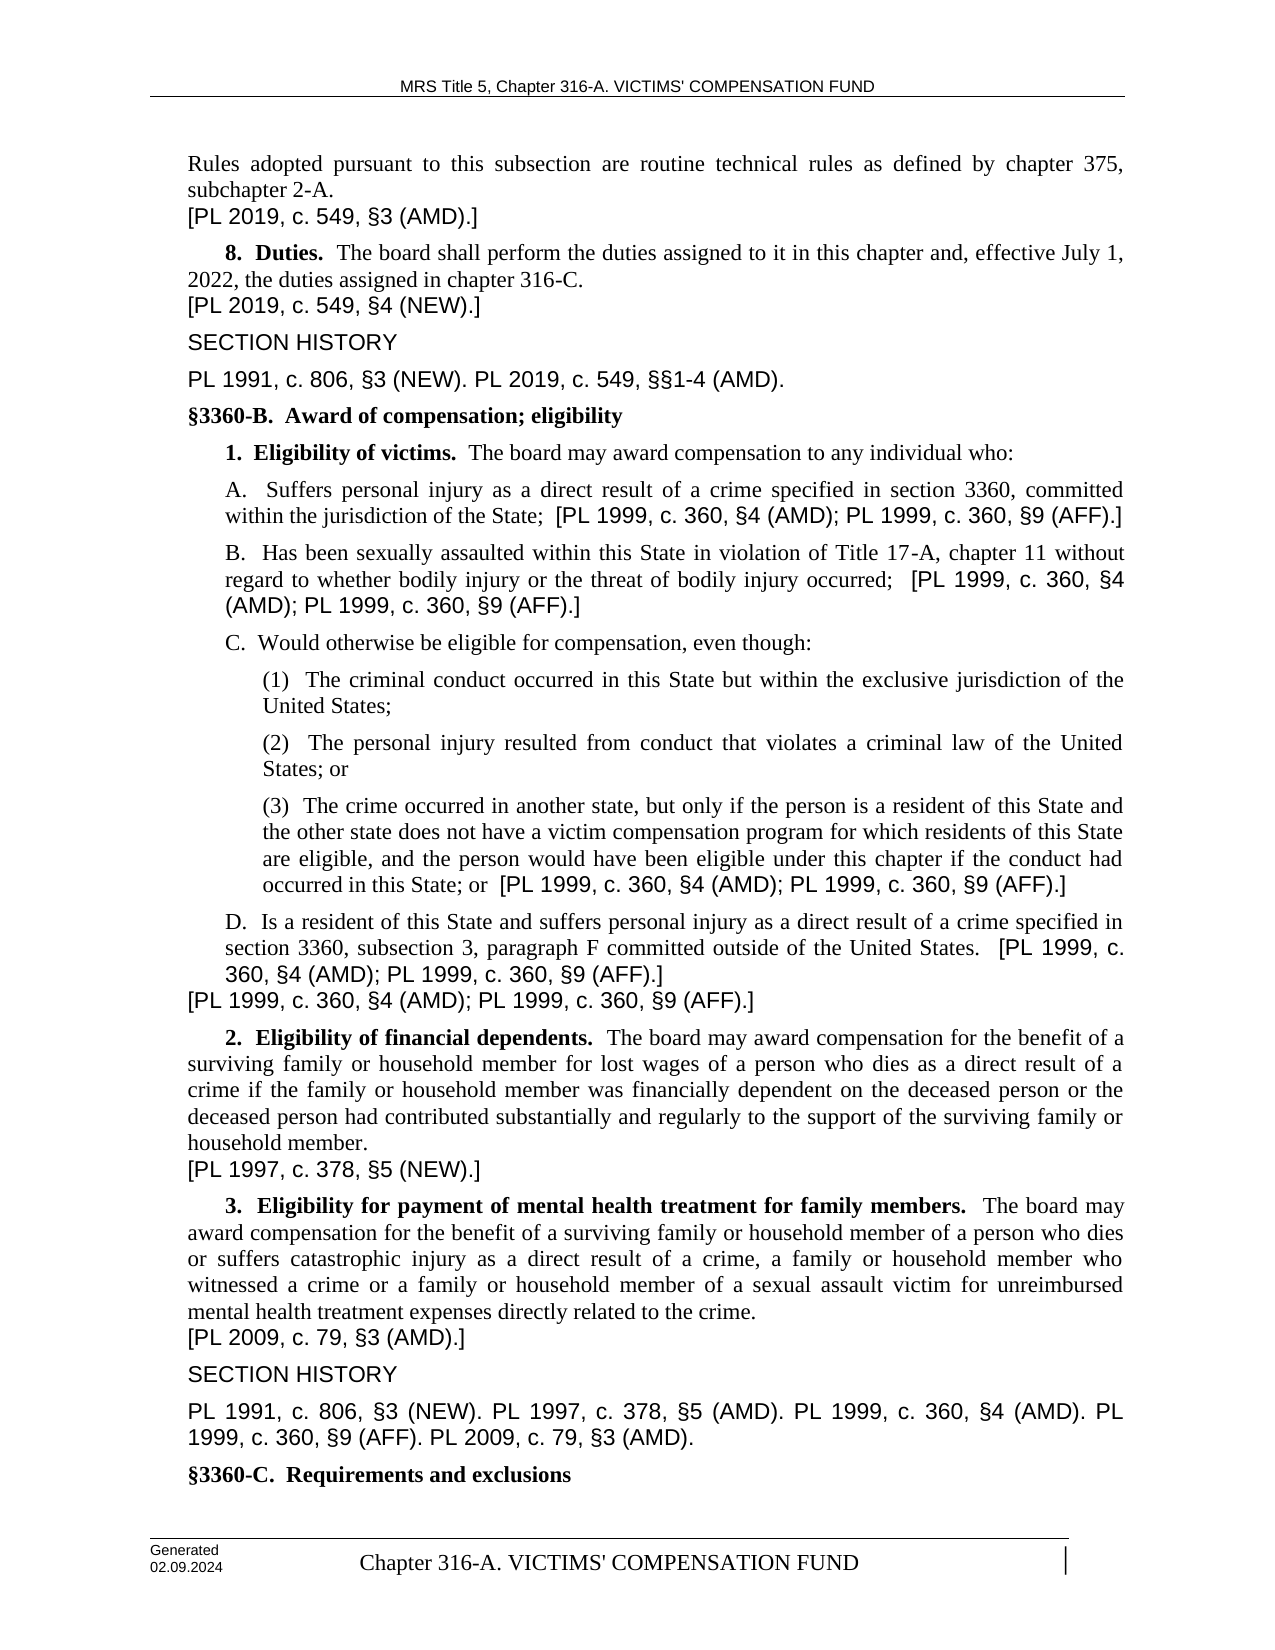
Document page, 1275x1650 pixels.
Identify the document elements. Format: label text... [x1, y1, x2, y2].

text 2. Eligibility of financial dependents. The board may award compensation for the benefit of a surviving family or household member for lost wages of a person who dies as a direct result of a crime if the family or household member was financially dependent on the deceased person or the deceased person had contributed substantially and regularly to the support of the surviving family or household member. [187, 1024, 1125, 1156]
text (2) The personal injury resulted from conduct that violates a criminal law of the United States; or [262, 729, 1125, 781]
text A. Suffers personal injury as a direct result of a crime specified in section 3360, committed within the jurisdiction of the State; [PL 1999, c. 360, §4 (AMD); PL 1999, c. 360, §9 (AFF).] [225, 476, 1125, 529]
text [PL 1997, c. 378, §5 (NEW).] [187, 1156, 1125, 1182]
text §3360-C. Requirements and exclusions [187, 1461, 1125, 1487]
text 1. Eligibility of victims. The board may award compensation to any individual who: [187, 439, 1125, 466]
text (1) The criminal conduct occurred in this State but within the exclusive jurisdiction of the United States; [262, 666, 1125, 718]
text [PL 2019, c. 549, §4 (NEW).] [187, 292, 1125, 318]
text B. Has been sexually assaulted within this State in violation of Title 17‑A, chapter 11 without regard to whether bodily injury or the threat of bodily injury occurred; [PL 1999, c. 360, §4 (AMD); PL 1999, c. 360, §9 (AFF).] [225, 539, 1125, 618]
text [187, 150, 1125, 203]
text D. Is a resident of this State and suffers personal injury as a direct result of a crime specified in section 3360, subsection 3, paragraph F committed outside of the United States. [PL 1999, c. 360, §4 (AMD); PL 1999, c. 360, §9 (AFF).] [225, 908, 1125, 987]
text PL 1991, c. 806, §3 (NEW). PL 1997, c. 378, §5 (AMD). PL 1999, c. 360, §4 (AMD). PL 1999, c. 360, §9 (AFF). PL 2009, c. 79, §3 (AMD). [187, 1398, 1125, 1450]
text §3360-B. Award of compensation; eligibility [187, 402, 1125, 429]
text [PL 2019, c. 549, §3 (AMD).] [187, 203, 1125, 229]
text PL 1991, c. 806, §3 (NEW). PL 2019, c. 549, §§1-4 (AMD). [187, 366, 1125, 392]
text C. Would otherwise be eligible for compensation, even though: [225, 629, 1125, 655]
text SECTION HISTORY [187, 1361, 1125, 1387]
text 3. Eligibility for payment of mental health treatment for family members. The board may award compensation for the benefit of a surviving family or household member of a person who dies or suffers catastrophic injury as a direct result of a crime, a family or household member who witnessed a crime or a family or household member of a sexual assault victim for unreimbursed mental health treatment expenses directly related to the crime. [187, 1192, 1125, 1324]
text [PL 1999, c. 360, §4 (AMD); PL 1999, c. 360, §9 (AFF).] [187, 987, 1125, 1013]
text SECTION HISTORY [187, 329, 1125, 355]
text (3) The crime occurred in another state, but only if the person is a resident of this State and the other state does not have a victim compensation program for which residents of this State are eligible, and the person would have been eligible under this chapter if the conduct had occurred in this State; or [PL 1999, c. 360, §4 (AMD); PL 1999, c. 360, §9 (AFF).] [262, 792, 1125, 897]
text [PL 2009, c. 79, §3 (AMD).] [187, 1324, 1125, 1350]
text 8. Duties. The board shall perform the duties assigned to it in this chapter and, effective July 1, 2022, the duties assigned in chapter 316‑C. [187, 239, 1125, 292]
